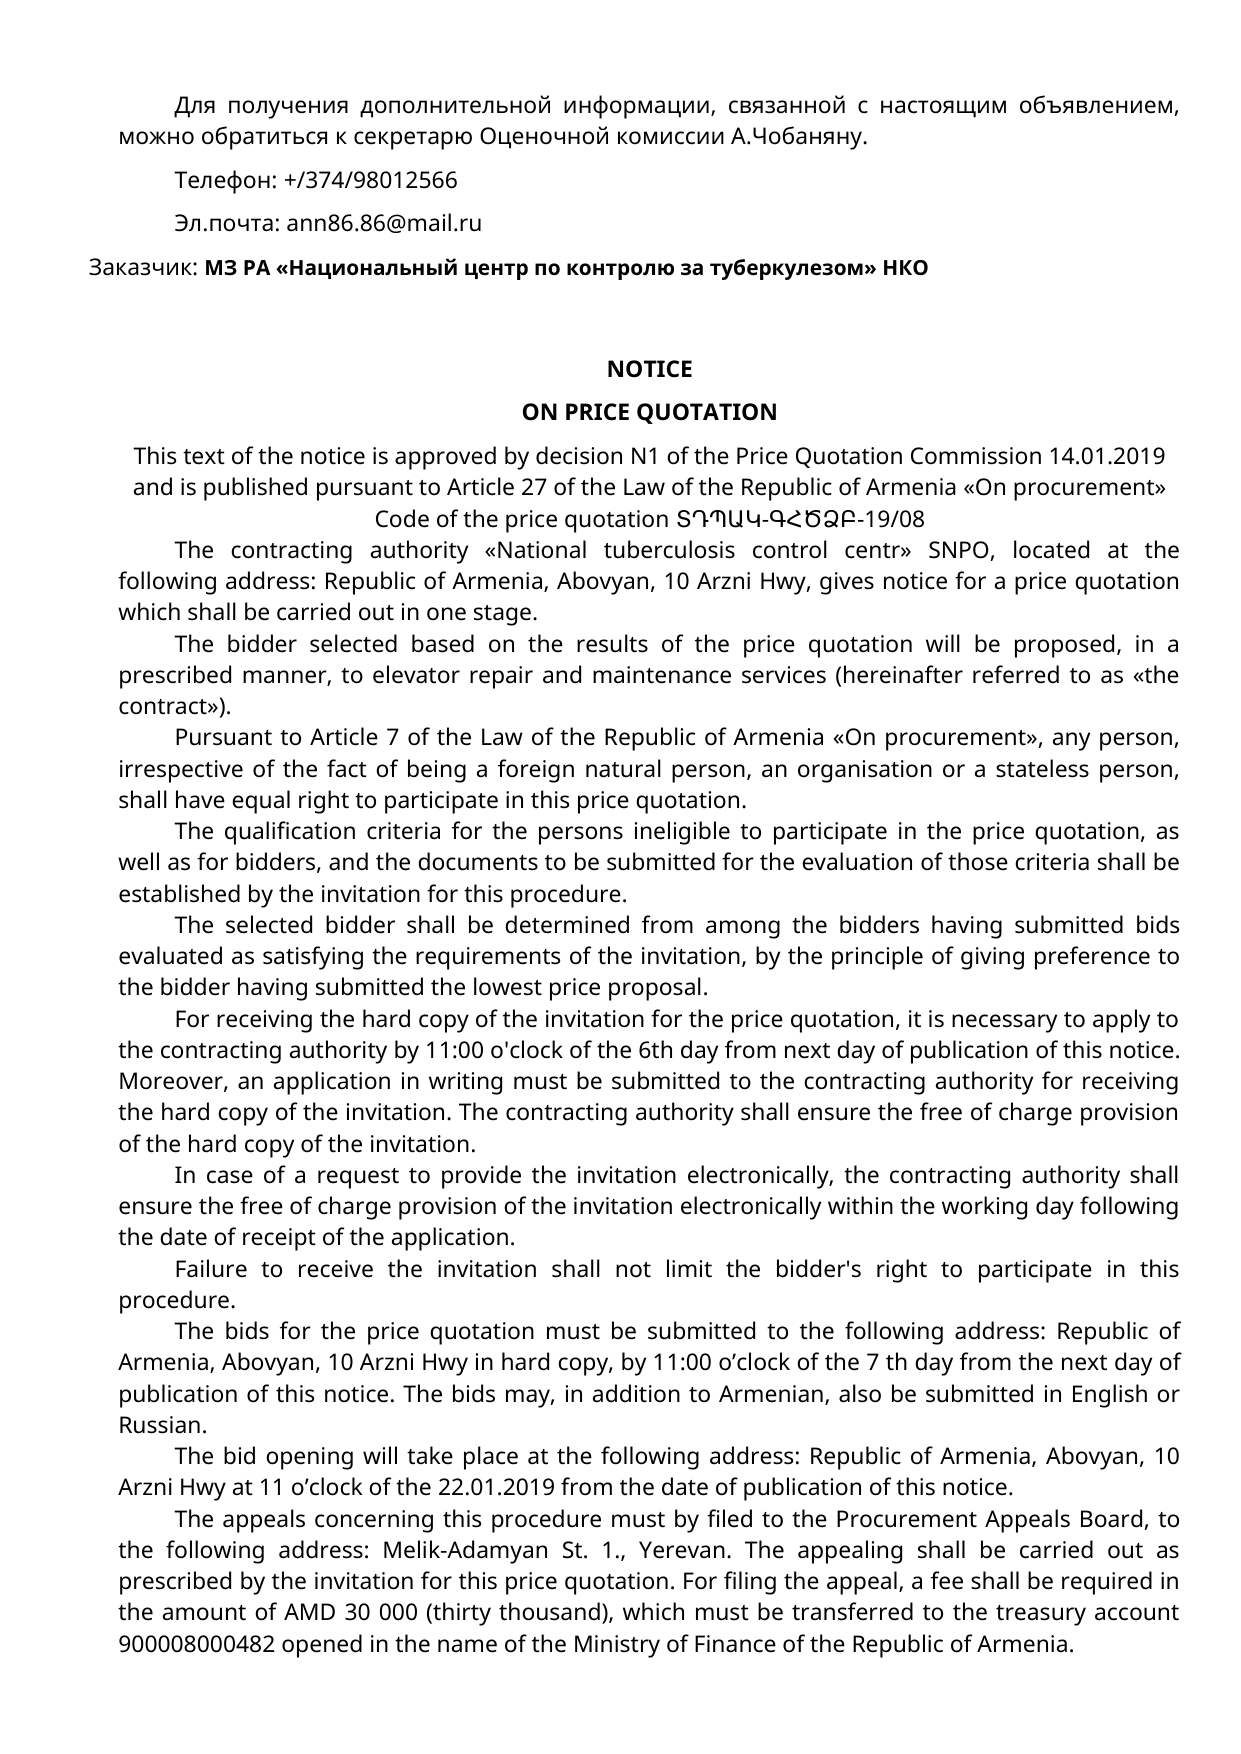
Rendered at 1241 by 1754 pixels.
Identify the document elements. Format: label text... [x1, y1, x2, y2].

text Эл.почта: ann86.86@mail.ru [118, 207, 1181, 239]
text The selected bidder shall be determined from among the bidders having submitted bids evaluated as satisfying the requirements of the invitation, by the principle of giving preference to the bidder having submitted the lowest price proposal. [118, 909, 1181, 1002]
text In case of a request to provide the invitation electronically, the contracting authority shall ensure the free of charge provision of the invitation electronically within the working day following the date of receipt of the application. [118, 1159, 1181, 1252]
text The bidder selected based on the results of the price quotation will be proposed, in a prescribed manner, to elevator repair and maintenance services (hereinafter referred to as «the contract»). [118, 627, 1181, 721]
text NOTICE [118, 352, 1181, 384]
text Pursuant to Article 7 of the Law of the Republic of Armenia «On procurement», any person, irrespective of the fact of being a foreign natural person, an organisation or a stateless person, shall have equal right to participate in this price quotation. [118, 721, 1181, 815]
text For receiving the hard copy of the invitation for the price quotation, it is necessary to apply to the contracting authority by 11:00 o'clock of the 6th day from next day of publication of this notice. Moreover, an application in writing must be submitted to the contracting authority for receiving the hard copy of the invitation. The contracting authority shall ensure the free of charge provision of the hard copy of the invitation. [118, 1002, 1181, 1159]
text Заказчик: МЗ РА «Национальный центр по контролю за туберкулезом» НКО [89, 251, 1181, 282]
text Для получения дополнительной информации, связанной с настоящим объявлением, можно обратиться к секретарю Оценочной комиссии А.Чобаняну. [118, 89, 1181, 151]
text The contracting authority «National tuberculosis control centr» SNPO, located at the following address: Republic of Armenia, Abovyan, 10 Arzni Hwy, gives notice for a price quotation which shall be carried out in one stage. [118, 534, 1181, 627]
text The appeals concerning this procedure must by filed to the Procurement Appeals Board, to the following address: Melik-Adamyan St. 1., Yerevan. The appealing shall be carried out as prescribed by the invitation for this price quotation. For filing the appeal, a fee shall be required in the amount of AMD 30 000 (thirty thousand), which must be transferred to the treasury account 900008000482 opened in the name of the Ministry of Finance of the Republic of Armenia. [118, 1502, 1181, 1659]
text Code of the price quotation ՏԴՊԱԿ-ԳՀԾՁԲ-19/08 [118, 502, 1181, 534]
text The qualification criteria for the persons ineligible to participate in the price quotation, as well as for bidders, and the documents to be submitted for the evaluation of those criteria shall be established by the invitation for this procedure. [118, 815, 1181, 909]
text Телефон: +/374/98012566 [118, 164, 1181, 195]
text Failure to receive the invitation shall not limit the bidder's right to participate in this procedure. [118, 1252, 1181, 1315]
text The bids for the price quotation must be submitted to the following address: Republic of Armenia, Abovyan, 10 Arzni Hwy in hard copy, by 11:00 o’clock of the 7 th day from the next day of publication of this notice. The bids may, in addition to Armenian, also be submitted in English or Russian. [118, 1315, 1181, 1440]
text This text of the notice is approved by decision N1 of the Price Quotation Commission 14.01.2019 and is published pursuant to Article 27 of the Law of the Republic of Armenia «On procurement» [118, 440, 1181, 502]
text ON PRICE QUOTATION [118, 396, 1181, 427]
text The bid opening will take place at the following address: Republic of Armenia, Abovyan, 10 Arzni Hwy at 11 o’clock of the 22.01.2019 from the date of publication of this notice. [118, 1440, 1181, 1502]
